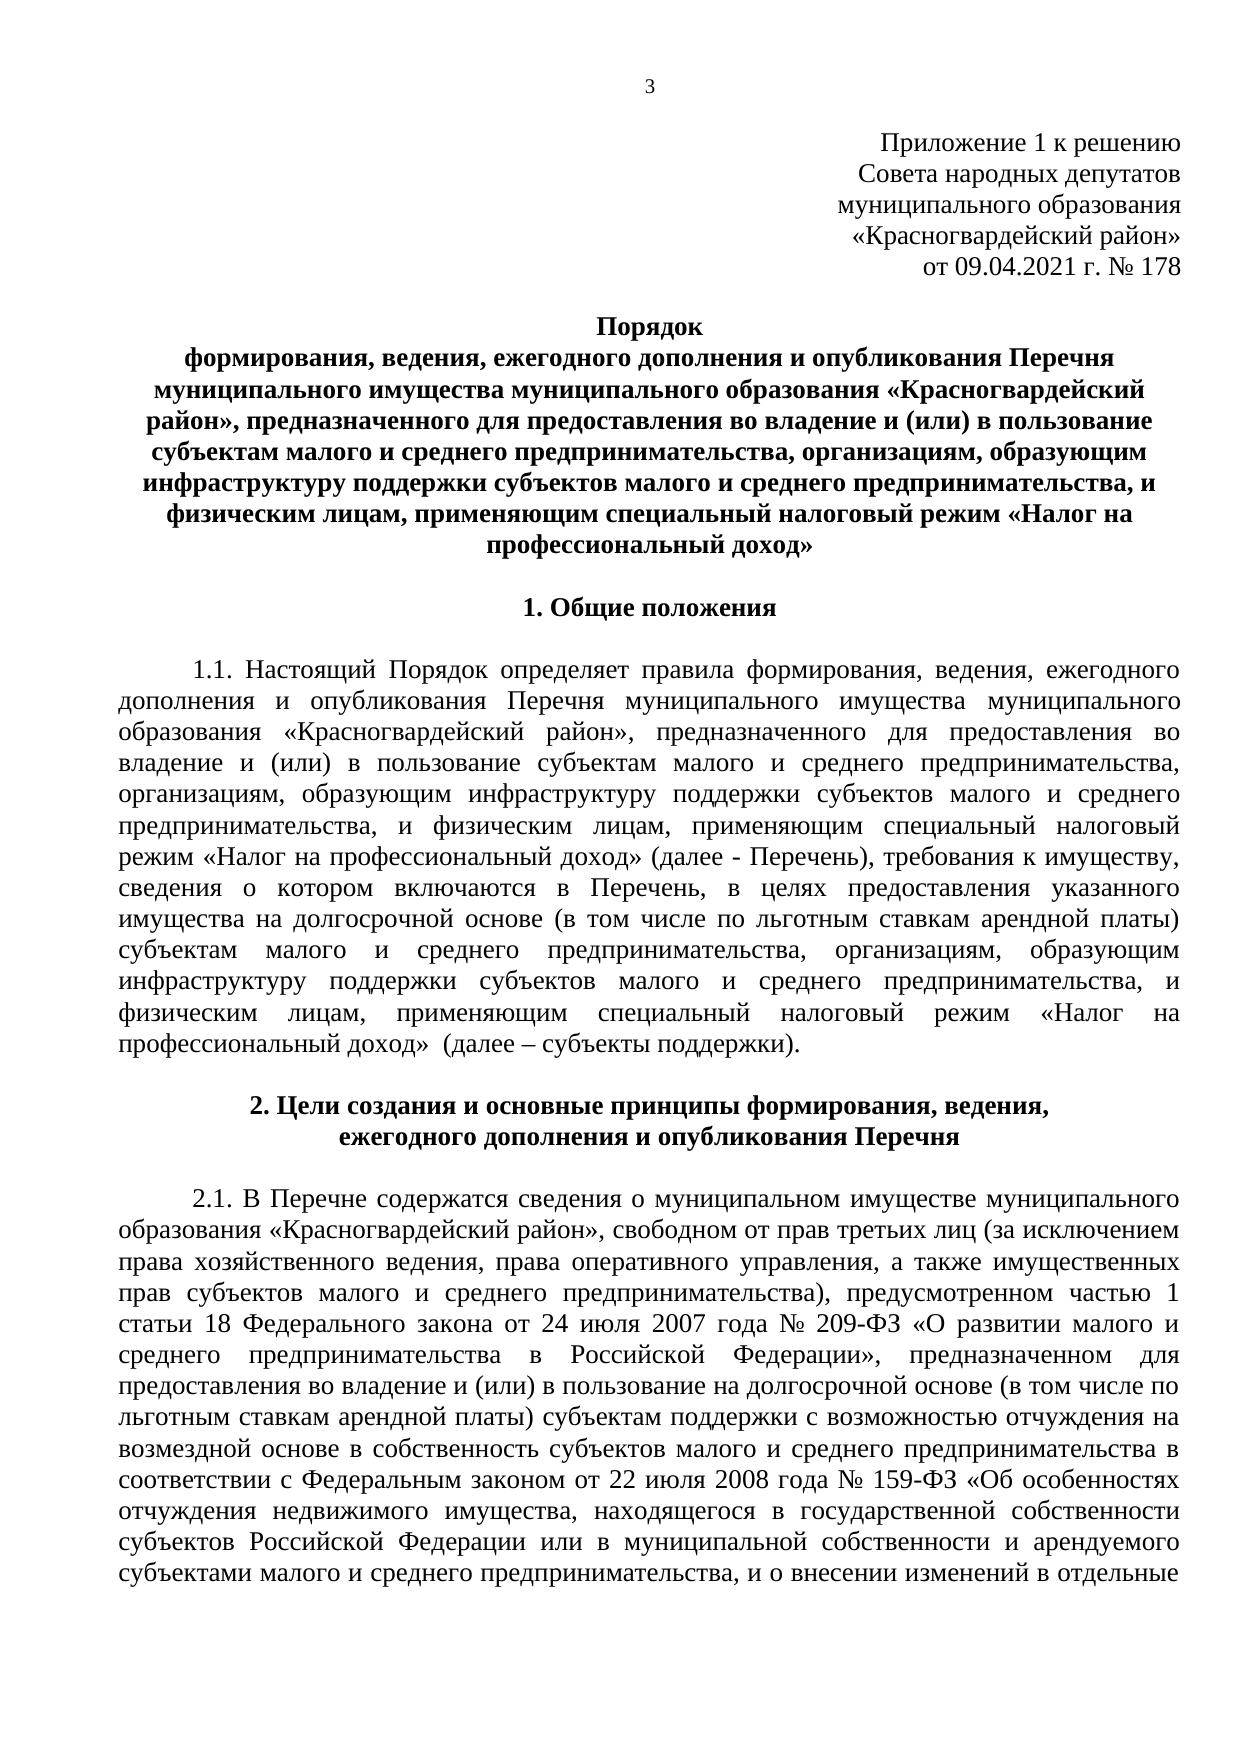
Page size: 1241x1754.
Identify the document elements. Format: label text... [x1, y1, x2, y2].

list 2. Цели создания и основные принципы формирования, ведения, [118, 1089, 1181, 1120]
list 1. Общие положения [118, 591, 1181, 622]
text муниципального образования [118, 188, 1181, 219]
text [118, 1182, 1181, 1587]
text «Красногвардейский район» [118, 219, 1181, 251]
text формирования, ведения, ежегодного дополнения и опубликования Перечня муниципального имущества муниципального образования «Красногвардейский район», предназначенного для предоставления во владение и (или) в пользование субъектам малого и среднего предпринимательства, организациям, образующим инфраструктуру поддержки субъектов малого и среднего предпринимательства, и физическим лицам, применяющим специальный налоговый режим «Налог на профессиональный доход» [118, 342, 1181, 559]
text Порядок [118, 310, 1181, 342]
list ежегодного дополнения и опубликования Перечня [118, 1120, 1181, 1151]
text Приложение 1 к решению [118, 126, 1181, 157]
text Совета народных депутатов [118, 157, 1181, 188]
text от 09.04.2021 г. № 178 [118, 251, 1181, 282]
text 1.1. Настоящий Порядок определяет правила формирования, ведения, ежегодного дополнения и опубликования Перечня муниципального имущества муниципального образования «Красногвардейский район», предназначенного для предоставления во владение и (или) в пользование субъектам малого и среднего предпринимательства, организациям, образующим инфраструктуру поддержки субъектов малого и среднего предпринимательства, и физическим лицам, применяющим специальный налоговый режим «Налог на профессиональный доход» (далее - Перечень), требования к имуществу, сведения о котором включаются в Перечень, в целях предоставления указанного имущества на долгосрочной основе (в том числе по льготным ставкам арендной платы) субъектам малого и среднего предпринимательства, организациям, образующим инфраструктуру поддержки субъектов малого и среднего предпринимательства, и физическим лицам, применяющим специальный налоговый режим «Налог на профессиональный доход» (далее – субъекты поддержки). [118, 653, 1181, 1058]
